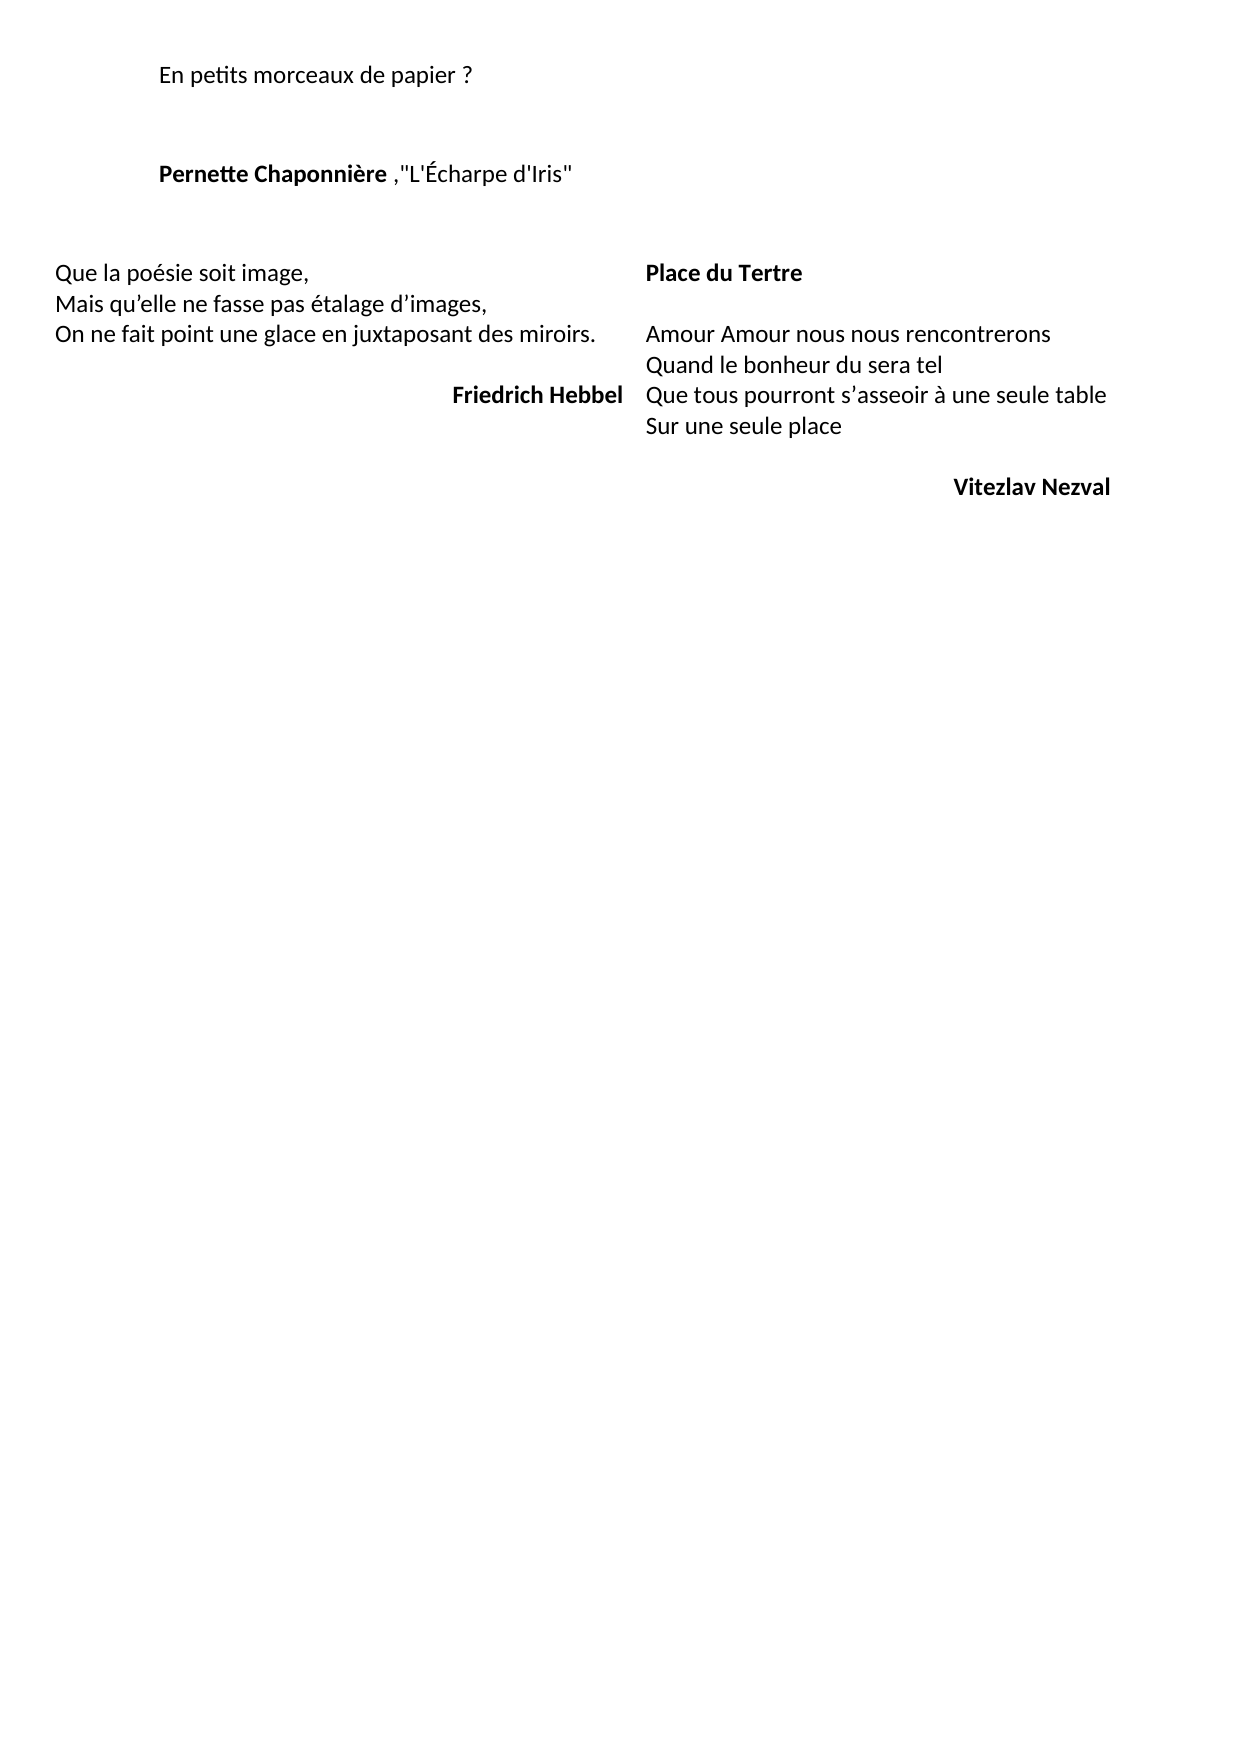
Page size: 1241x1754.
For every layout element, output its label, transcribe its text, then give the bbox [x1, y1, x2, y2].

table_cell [148, 59, 1122, 257]
table_cell Place du Tertre Amour Amour nous nous rencontrerons Quand le bonheur du sera tel Que tous pourront s’asseoir à une seule table Sur une seule place Vitezlav Nezval [634, 257, 1122, 533]
table_cell Que la poésie soit image, Mais qu’elle ne fasse pas étalage d’images, On ne fait point une glace en juxtaposant des miroirs. Friedrich Hebbel [44, 257, 634, 533]
